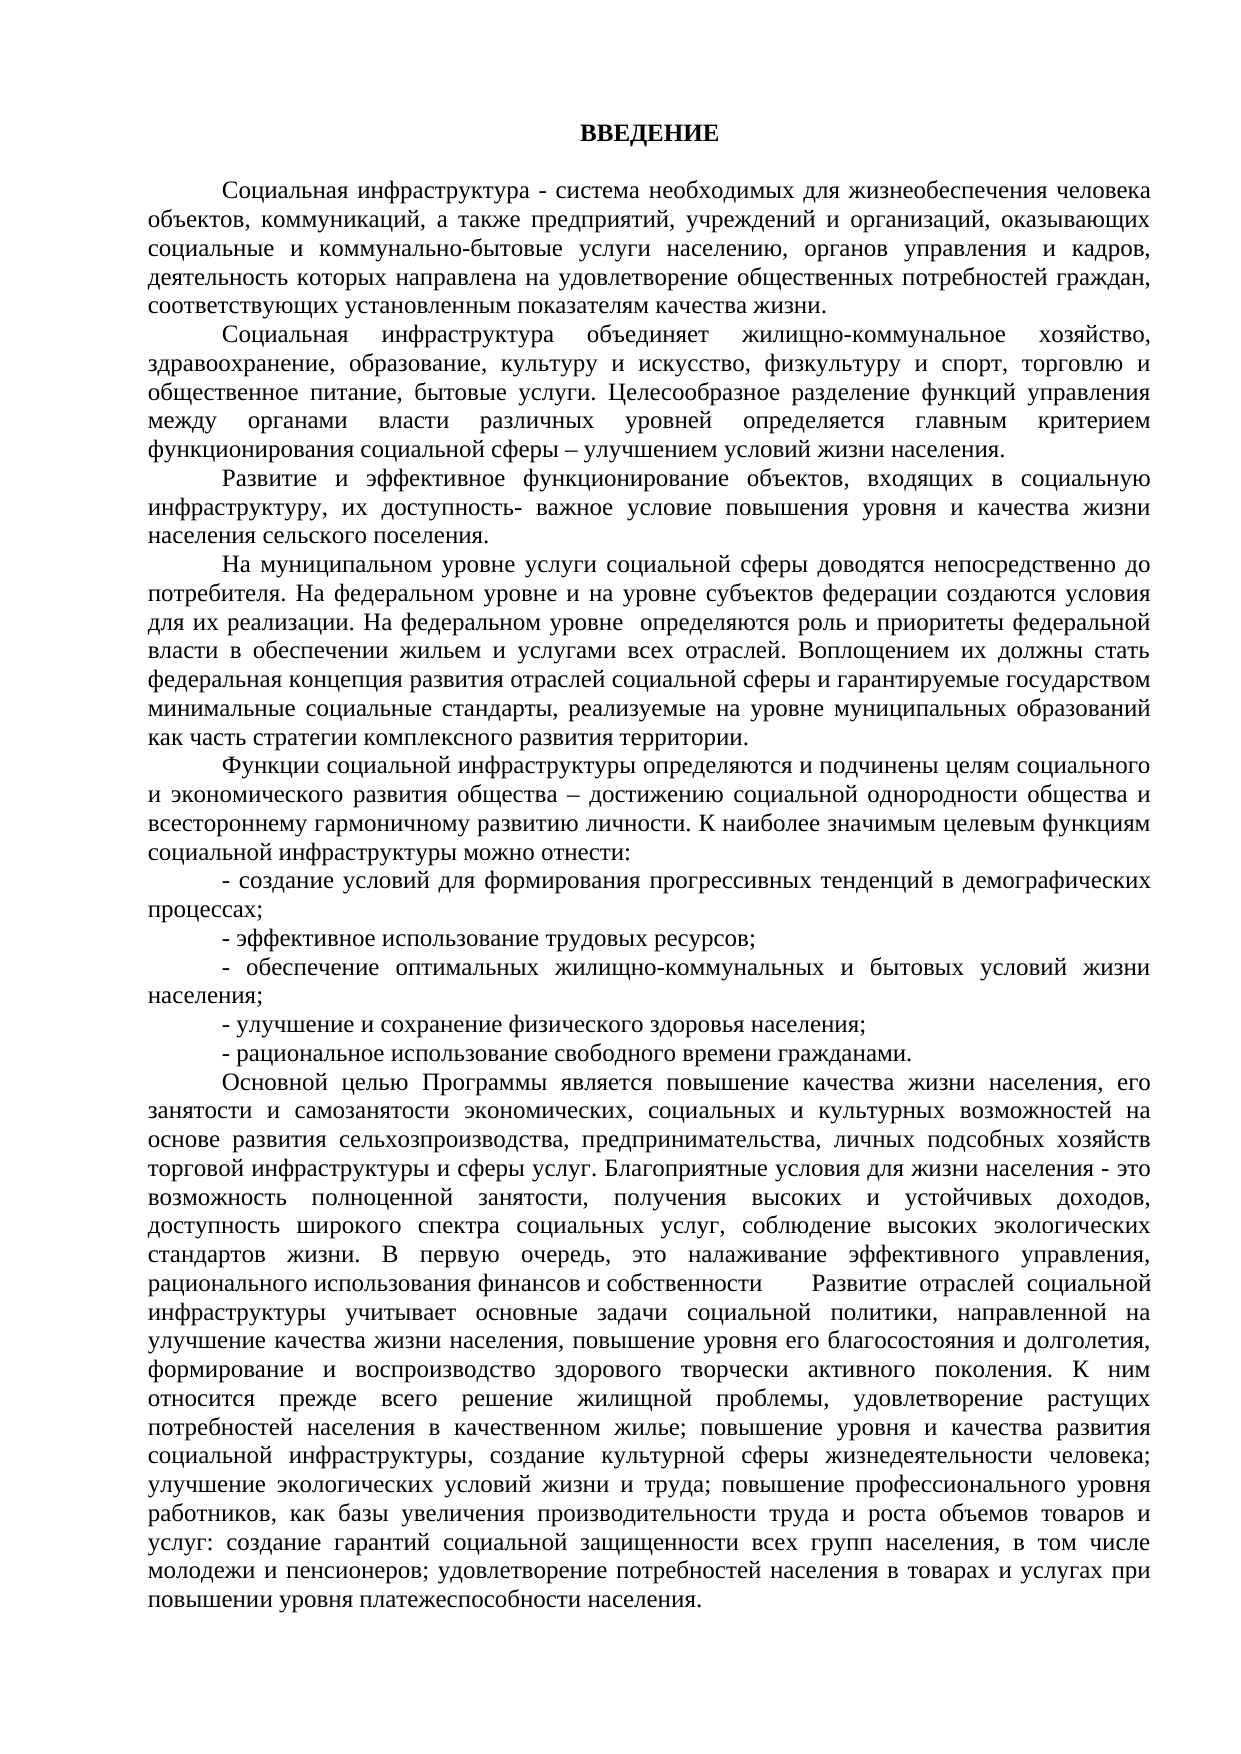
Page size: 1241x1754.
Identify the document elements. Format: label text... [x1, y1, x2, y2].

text - создание условий для формирования прогрессивных тенденций в демографических процессах; [148, 866, 1152, 923]
text Социальная инфраструктура объединяет жилищно-коммунальное хозяйство, здравоохранение, образование, культуру и искусство, физкультуру и спорт, торговлю и общественное питание, бытовые услуги. Целесообразное разделение функций управления между органами власти различных уровней определяется главным критерием функционирования социальной сферы – улучшением условий жизни населения. [148, 319, 1152, 463]
text - улучшение и сохранение физического здоровья населения; [148, 1009, 1152, 1038]
text - рациональное использование свободного времени гражданами. [148, 1038, 1152, 1067]
text Развитие и эффективное функционирование объектов, входящих в социальную инфраструктуру, их доступность- важное условие повышения уровня и качества жизни населения сельского поселения. [148, 463, 1152, 549]
text - обеспечение оптимальных жилищно-коммунальных и бытовых условий жизни населения; [148, 952, 1152, 1009]
text Основной целью Программы является повышение качества жизни населения, его занятости и самозанятости экономических, социальных и культурных возможностей на основе развития сельхозпроизводства, предпринимательства, личных подсобных хозяйств торговой инфраструктуры и сферы услуг. Благоприятные условия для жизни населения - это возможность полноценной занятости, получения высоких и устойчивых доходов, доступность широкого спектра социальных услуг, соблюдение высоких экологических стандартов жизни. В первую очередь, это налаживание эффективного управления, рационального использования финансов и собственности Развитие отраслей социальной инфраструктуры учитывает основные задачи социальной политики, направленной на улучшение качества жизни населения, повышение уровня его благосостояния и долголетия, формирование и воспроизводство здорового творчески активного поколения. К ним относится прежде всего решение жилищной проблемы, удовлетворение растущих потребностей населения в качественном жилье; повышение уровня и качества развития социальной инфраструктуры, создание культурной сферы жизнедеятельности человека; улучшение экологических условий жизни и труда; повышение профессионального уровня работников, как базы увеличения производительности труда и роста объемов товаров и услуг: создание гарантий социальной защищенности всех групп населения, в том числе молодежи и пенсионеров; удовлетворение потребностей населения в товарах и услугах при повышении уровня платежеспособности населения. [148, 1067, 1152, 1613]
text На муниципальном уровне услуги социальной сферы доводятся непосредственно до потребителя. На федеральном уровне и на уровне субъектов федерации создаются условия для их реализации. На федеральном уровне определяются роль и приоритеты федеральной власти в обеспечении жильем и услугами всех отраслей. Воплощением их должны стать федеральная концепция развития отраслей социальной сферы и гарантируемые государством минимальные социальные стандарты, реализуемые на уровне муниципальных образований как часть стратегии комплексного развития территории. [148, 549, 1152, 751]
text Социальная инфраструктура - система необходимых для жизнеобеспечения человека объектов, коммуникаций, а также предприятий, учреждений и организаций, оказывающих социальные и коммунально-бытовые услуги населению, органов управления и кадров, деятельность которых направлена на удовлетворение общественных потребностей граждан, соответствующих установленным показателям качества жизни. [148, 176, 1152, 319]
text ВВЕДЕНИЕ [148, 118, 1152, 147]
text Функции социальной инфраструктуры определяются и подчинены целям социального и экономического развития общества – достижению социальной однородности общества и всестороннему гармоничному развитию личности. К наиболее значимым целевым функциям социальной инфраструктуры можно отнести: [148, 751, 1152, 866]
text - эффективное использование трудовых ресурсов; [148, 923, 1152, 952]
